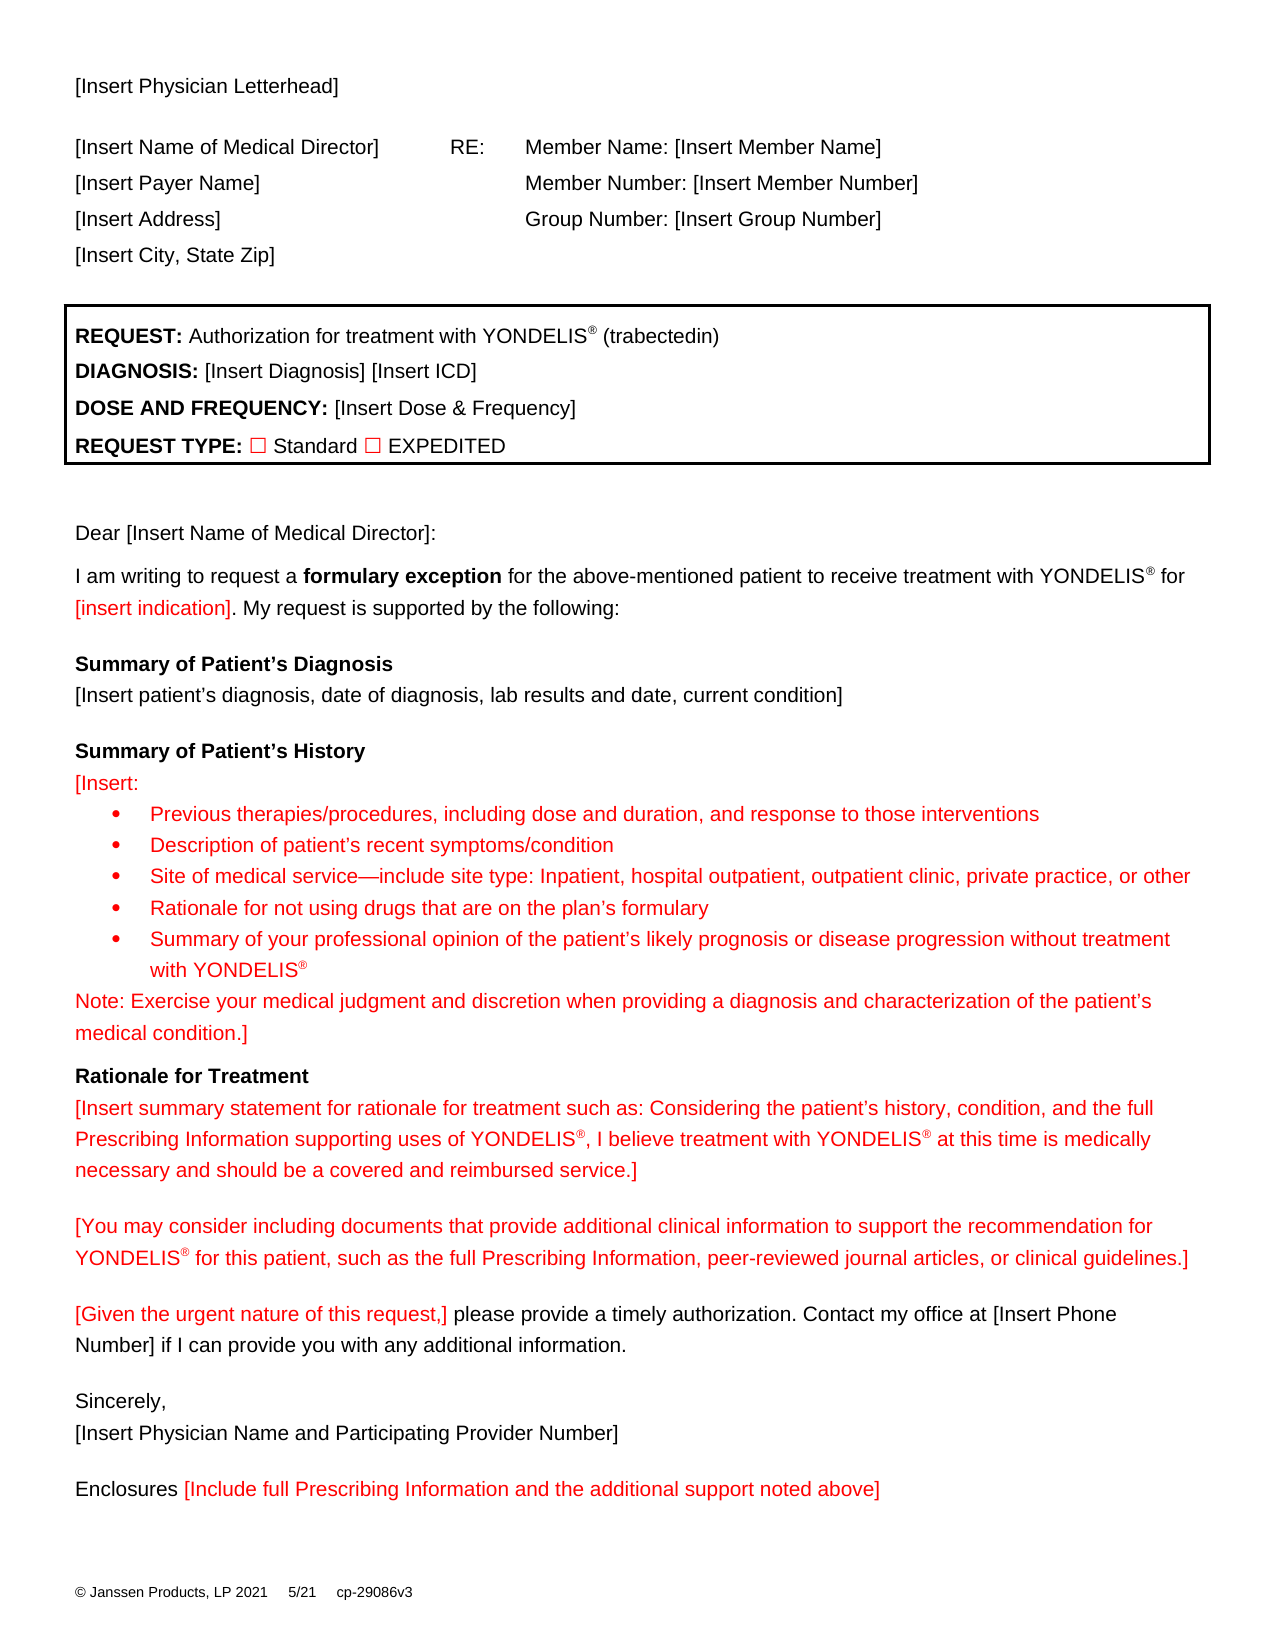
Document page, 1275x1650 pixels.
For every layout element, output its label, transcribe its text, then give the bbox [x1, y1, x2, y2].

text Summary of Patient’s Diagnosis [75, 646, 1200, 677]
text Summary of Patient’s History [75, 734, 1200, 765]
text DOSE AND FREQUENCY: [67, 390, 1208, 419]
text I am writing to request a formulary exception for the above-mentioned patient to receive treatment with YONDELIS® for [insert indication]. My request is supported by the following: [75, 559, 1200, 621]
text [Insert: [75, 765, 1200, 796]
text [You may consider including documents that provide additional clinical information to support the recommendation for YONDELIS® for this patient, such as the full Prescribing Information, peer-reviewed journal articles, or clinical guidelines.] [75, 1209, 1200, 1271]
text Rationale for Treatment [75, 1059, 1200, 1090]
text [Given the urgent nature of this request,] please provide a timely authorization. Contact my office at if I can provide you with any additional information. [75, 1296, 1200, 1359]
text Member Number: [75, 171, 1200, 195]
list Previous therapies/procedures, including dose and duration, and response to those interventions [112, 796, 1200, 827]
text REQUEST: Authorization for treatment with YONDELIS® (trabectedin) [67, 318, 1208, 347]
text Group Number: [75, 207, 1200, 231]
text [Insert summary statement for rationale for treatment such as: Considering the patient’s history, condition, and the full Prescribing Information supporting uses of YONDELIS®, I believe treatment with YONDELIS® at this time is medically necessary and should be a covered and reimbursed service.] [75, 1090, 1200, 1184]
text REQUEST TYPE: Standard EXPEDITED [67, 426, 1208, 462]
list Summary of your professional opinion of the patient’s likely prognosis or disease progression without treatment with YONDELIS® [112, 921, 1200, 984]
text RE: Member Name: [75, 135, 1200, 159]
list Description of patient’s recent symptoms/condition [112, 827, 1200, 859]
list Rationale for not using drugs that are on the plan’s formulary [112, 890, 1200, 921]
text Enclosures [Include full Prescribing Information and the additional support noted above] [75, 1471, 1200, 1502]
text Dear : [75, 515, 1200, 546]
text Note: Exercise your medical judgment and discretion when providing a diagnosis and characterization of the patient’s medical condition.] [75, 984, 1200, 1046]
list Site of medical service—include site type: Inpatient, hospital outpatient, outpatient clinic, private practice, or other [112, 859, 1200, 890]
text Sincerely, [75, 1384, 1200, 1415]
text DIAGNOSIS: [67, 354, 1208, 383]
